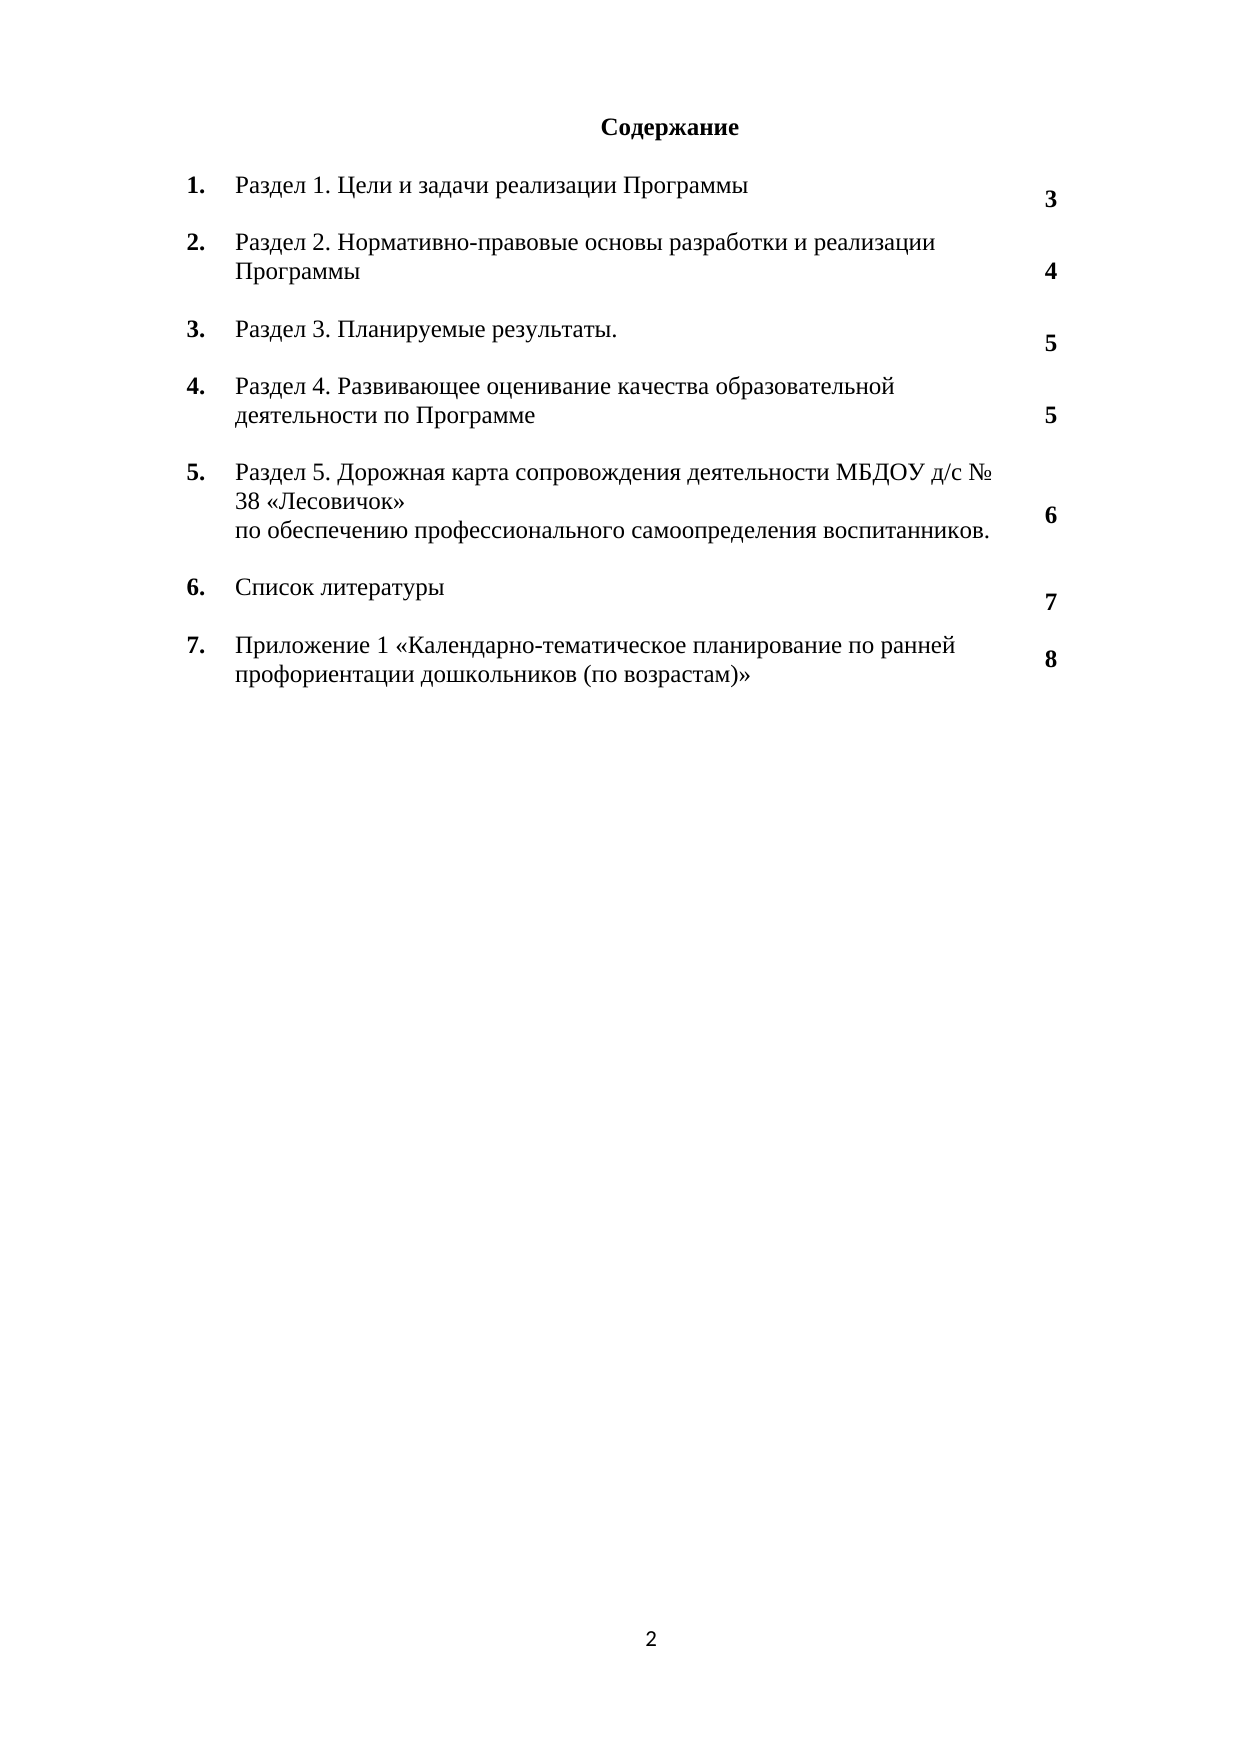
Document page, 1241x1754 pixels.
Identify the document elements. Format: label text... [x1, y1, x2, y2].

table_cell 7 [1006, 573, 1095, 630]
table_cell Список литературы [224, 573, 1006, 630]
table_cell Раздел 2. Нормативно-правовые основы разработки и реализации Программы [224, 228, 1006, 314]
table_header Раздел 1. Цели и задачи реализации Программы [224, 170, 1006, 227]
table_cell [176, 458, 224, 572]
table_cell [176, 371, 224, 457]
table_cell Раздел 4. Развивающее оценивание качества образовательной деятельности по Программе [224, 371, 1006, 457]
table_cell 8 [1006, 630, 1095, 687]
table_cell 4 [1006, 228, 1095, 314]
table_cell [176, 228, 224, 314]
table_cell Раздел 5. Дорожная карта сопровождения деятельности МБДОУ д/с № 38 «Лесовичок» по обеспечению профессионального самоопределения воспитанников. [224, 458, 1006, 572]
table_cell [176, 630, 224, 687]
table_cell 6 [1006, 458, 1095, 572]
table_cell 5 [1006, 314, 1095, 371]
table_cell [176, 314, 224, 371]
text Содержание [187, 112, 1152, 141]
table_cell [176, 573, 224, 630]
table_cell Приложение 1 «Календарно-тематическое планирование по ранней профориентации дошкольников (по возрастам)» [224, 630, 1006, 687]
table_header [176, 170, 224, 227]
table_cell Раздел 3. Планируемые результаты. [224, 314, 1006, 371]
table_cell 5 [1006, 371, 1095, 457]
table_header 3 [1006, 170, 1095, 227]
